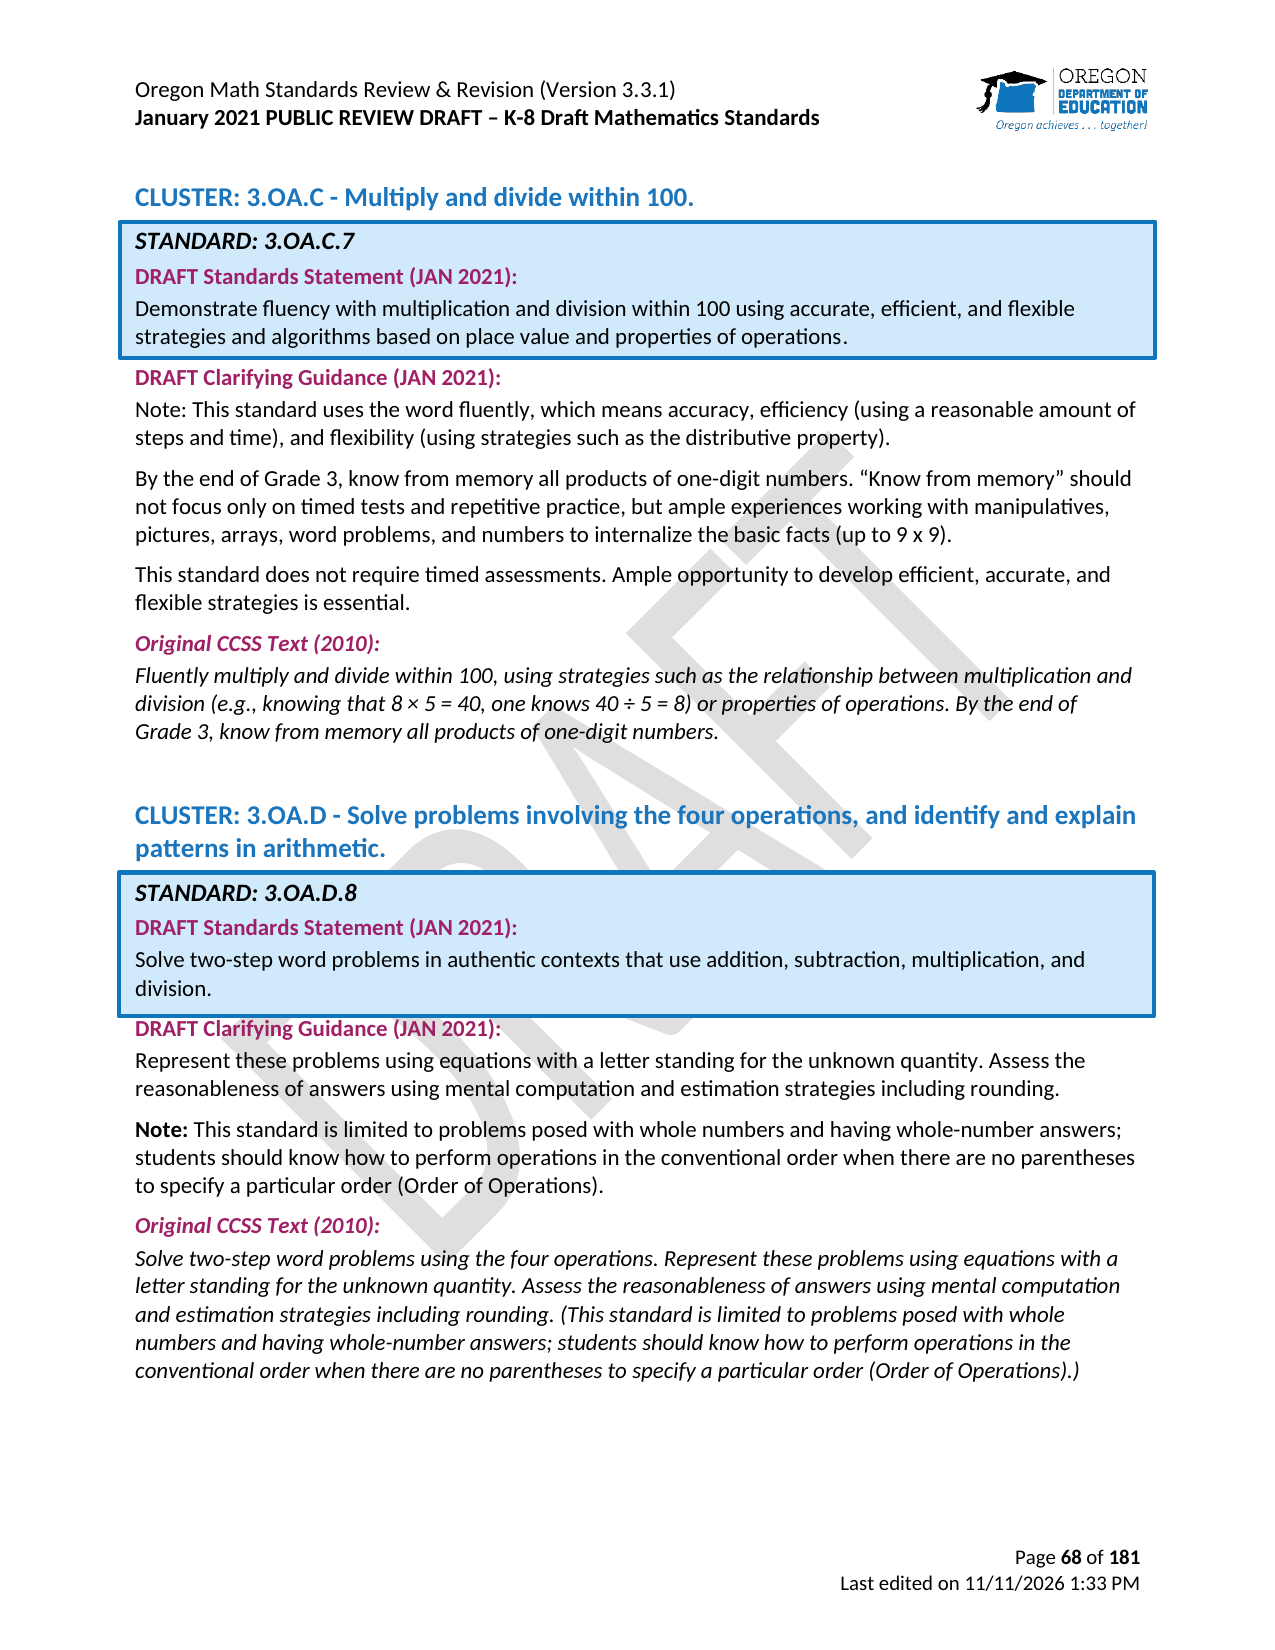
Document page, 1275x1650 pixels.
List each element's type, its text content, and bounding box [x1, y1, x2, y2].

text Solve two-step word problems using the four operations. Represent these problems using equations with a letter standing for the unknown quantity. Assess the reasonableness of answers using mental computation and estimation strategies including rounding. (This standard is limited to problems posed with whole numbers and having whole-number answers; students should know how to perform operations in the conventional order when there are no parentheses to specify a particular order (Order of Operations).) [135, 1244, 1140, 1384]
text Represent these problems using equations with a letter standing for the unknown quantity. Assess the reasonableness of answers using mental computation and estimation strategies including rounding. [135, 1046, 1140, 1102]
text Fluently multiply and divide within 100, using strategies such as the relationship between multiplication and division (e.g., knowing that 8 × 5 = 40, one knows 40 ÷ 5 = 8) or properties of operations. By the end of Grade 3, know from memory all products of one-digit numbers. [135, 661, 1140, 745]
text By the end of Grade 3, know from memory all products of one-digit numbers. “Know from memory” should not focus only on timed tests and repetitive practice, but ample experiences working with manipulatives, pictures, arrays, word problems, and numbers to internalize the basic facts (up to 9 x 9). [135, 464, 1140, 548]
picture [957, 48, 1168, 154]
text Note: This standard uses the word fluently, which means accuracy, efficiency (using a reasonable amount of steps and time), and flexibility (using strategies such as the distributive property). [135, 395, 1140, 451]
subtitle CLUSTER: 3.OA.D - Solve problems involving the four operations, and identify and explain patterns in arithmetic. [135, 798, 1140, 864]
text Note: This standard is limited to problems posed with whole numbers and having whole-number answers; students should know how to perform operations in the conventional order when there are no parentheses to specify a particular order (Order of Operations). [135, 1115, 1140, 1199]
subtitle DRAFT Standards Statement (JAN 2021): [135, 913, 1140, 941]
subtitle DRAFT Standards Statement (JAN 2021): [135, 262, 1140, 290]
subtitle DRAFT Clarifying Guidance (JAN 2021): [135, 363, 1140, 391]
subtitle DRAFT Clarifying Guidance (JAN 2021): [135, 1014, 1140, 1042]
subtitle Original CCSS Text (2010): [135, 1211, 1140, 1239]
subtitle STANDARD: 3.OA.D.8 [135, 877, 1140, 907]
subtitle Original CCSS Text (2010): [135, 629, 1140, 657]
text Demonstrate fluency with multiplication and division within 100 using accurate, efficient, and flexible strategies and algorithms based on place value and properties of operations. [135, 294, 1140, 351]
text This standard does not require timed assessments. Ample opportunity to develop efficient, accurate, and flexible strategies is essential. [135, 560, 1140, 616]
subtitle STANDARD: 3.OA.C.7 [135, 226, 1140, 256]
subtitle CLUSTER: 3.OA.C - Multiply and divide within 100. [135, 180, 1140, 213]
text Solve two-step word problems in authentic contexts that use addition, subtraction, multiplication, and division. [135, 946, 1140, 1002]
